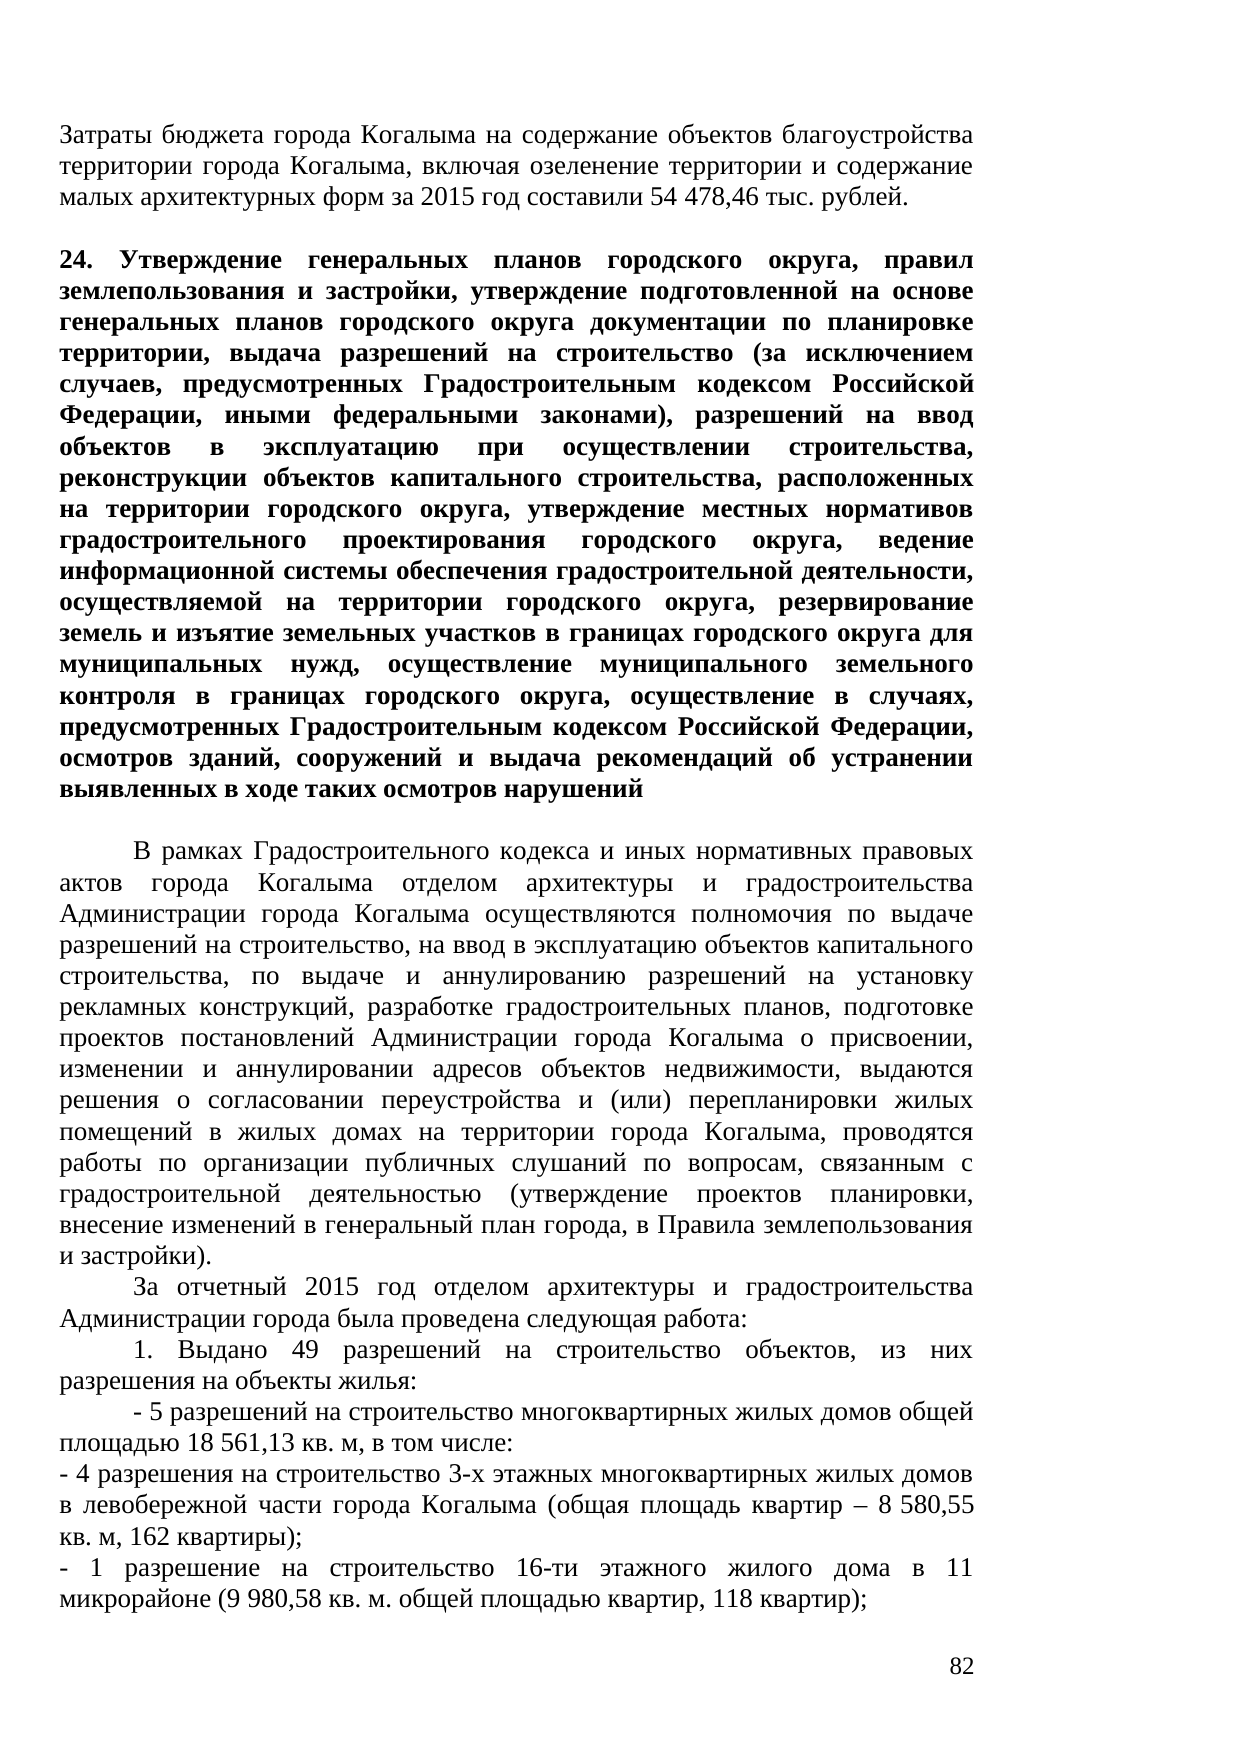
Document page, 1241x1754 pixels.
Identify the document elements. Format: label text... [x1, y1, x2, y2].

text 1. Выдано 49 разрешений на строительство объектов, из них разрешения на объекты жилья: [59, 1333, 974, 1395]
text В рамках Градостроительного кодекса и иных нормативных правовых актов города Когалыма отделом архитектуры и градостроительства Администрации города Когалыма осуществляются полномочия по выдаче разрешений на строительство, на ввод в эксплуатацию объектов капитального строительства, по выдаче и аннулированию разрешений на установку рекламных конструкций, разработке градостроительных планов, подготовке проектов постановлений Администрации города Когалыма о присвоении, изменении и аннулировании адресов объектов недвижимости, выдаются решения о согласовании переустройства и (или) перепланировки жилых помещений в жилых домах на территории города Когалыма, проводятся работы по организации публичных слушаний по вопросам, связанным с градостроительной деятельностью (утверждение проектов планировки, внесение изменений в генеральный план города, в Правила землепользования и застройки). [59, 834, 974, 1271]
text - 5 разрешений на строительство многоквартирных жилых домов общей площадью 18 561,13 кв. м, в том числе: [59, 1395, 974, 1457]
text Затраты бюджета города Когалыма на содержание объектов благоустройства территории города Когалыма, включая озеленение территории и содержание малых архитектурных форм за 2015 год составили 54 478,46 тыс. рублей. [59, 118, 974, 212]
text - 4 разрешения на строительство 3-х этажных многоквартирных жилых домов в левобережной части города Когалыма (общая площадь квартир – 8 580,55 кв. м, 162 квартиры); [59, 1457, 974, 1551]
text - 1 разрешение на строительство 16-ти этажного жилого дома в 11 микрорайоне (9 980,58 кв. м. общей площадью квартир, 118 квартир); [59, 1551, 974, 1613]
subtitle 24. Утверждение генеральных планов городского округа, правил землепользования и застройки, утверждение подготовленной на основе генеральных планов городского округа документации по планировке территории, выдача разрешений на строительство (за исключением случаев, предусмотренных Градостроительным кодексом Российской Федерации, иными федеральными законами), разрешений на ввод объектов в эксплуатацию при осуществлении строительства, реконструкции объектов капитального строительства, расположенных на территории городского округа, утверждение местных нормативов градостроительного проектирования городского округа, ведение информационной системы обеспечения градостроительной деятельности, осуществляемой на территории городского округа, резервирование земель и изъятие земельных участков в границах городского округа для муниципальных нужд, осуществление муниципального земельного контроля в границах городского округа, осуществление в случаях, предусмотренных Градостроительным кодексом Российской Федерации, осмотров зданий, сооружений и выдача рекомендаций об устранении выявленных в ходе таких осмотров нарушений [59, 243, 974, 803]
text За отчетный 2015 год отделом архитектуры и градостроительства Администрации города была проведена следующая работа: [59, 1271, 974, 1333]
